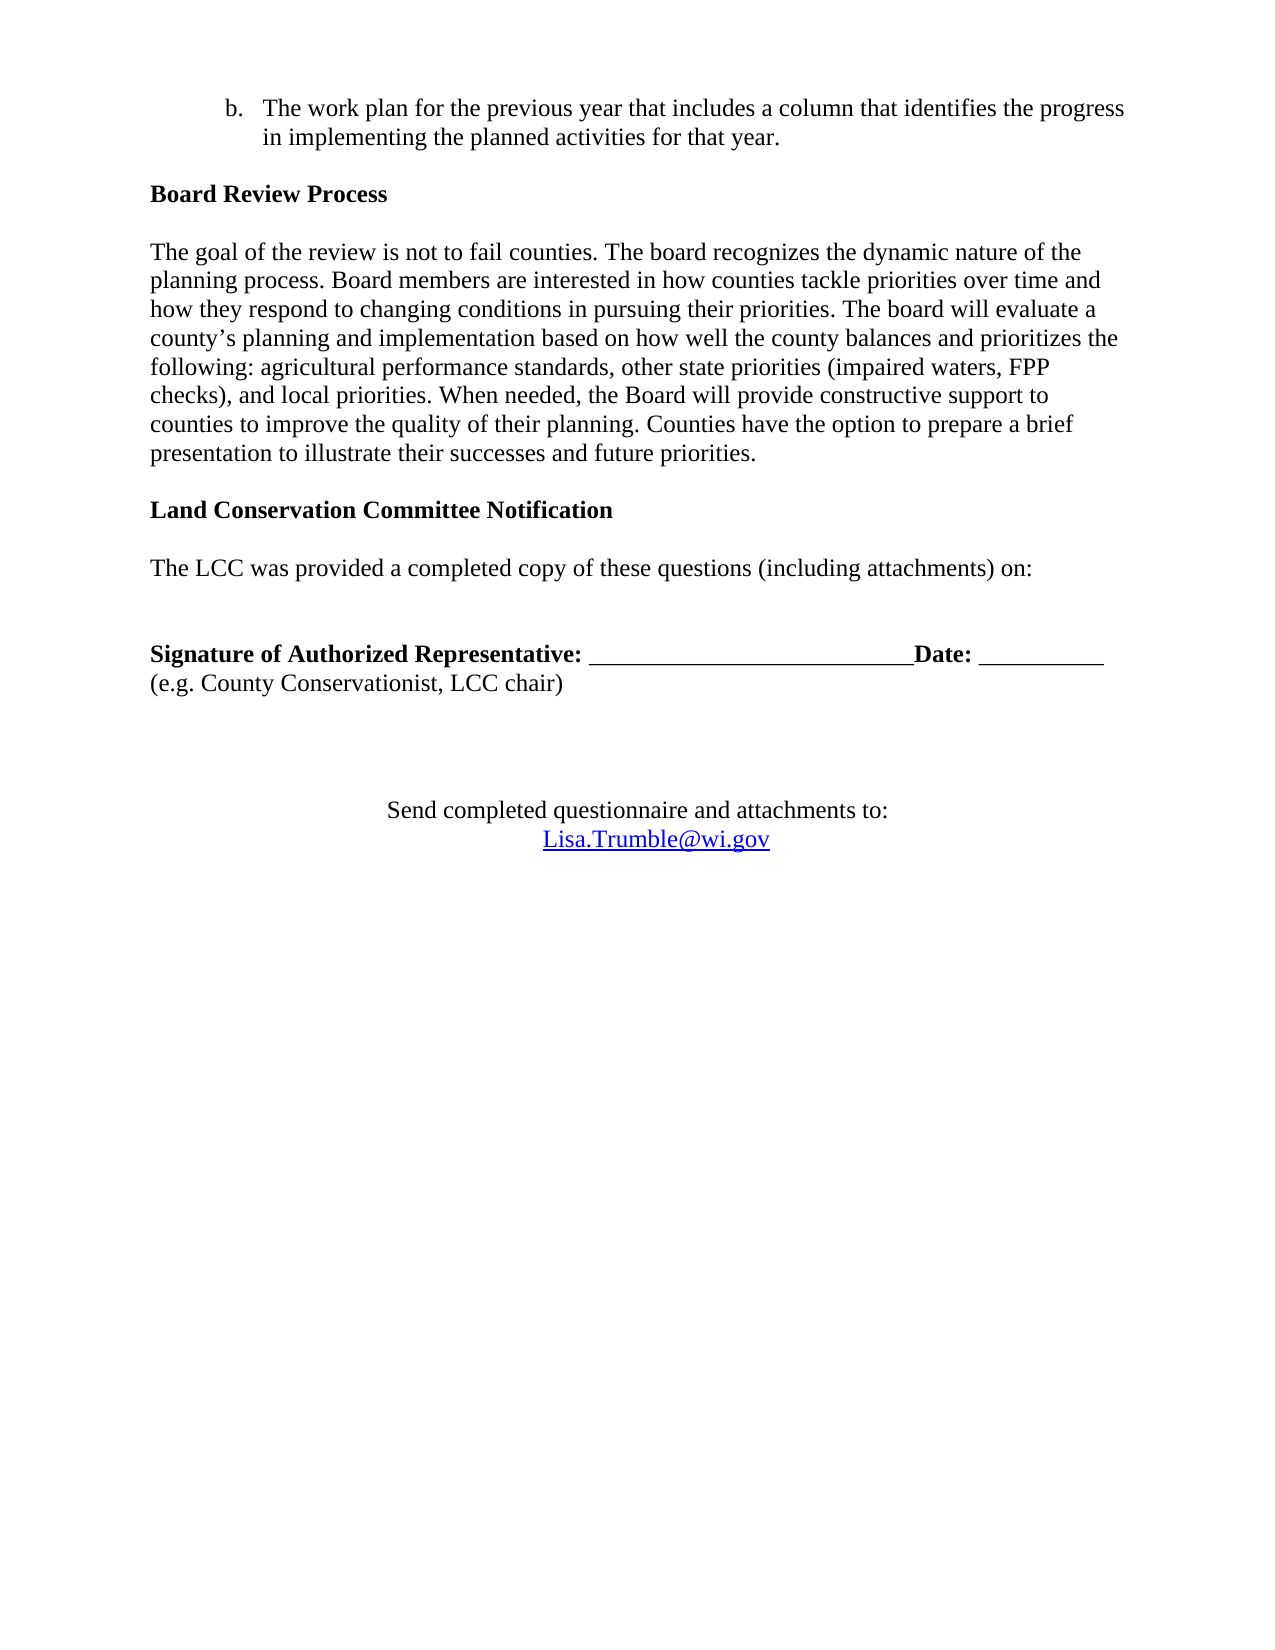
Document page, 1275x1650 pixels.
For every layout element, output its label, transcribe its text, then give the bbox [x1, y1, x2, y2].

text Board Review Process [150, 179, 1125, 208]
text The LCC was provided a completed copy of these questions (including attachments) on: [150, 553, 1125, 582]
text The goal of the review is not to fail counties. The board recognizes the dynamic nature of the planning process. Board members are interested in how counties tackle priorities over time and how they respond to changing conditions in pursuing their priorities. The board will evaluate a county’s planning and implementation based on how well the county balances and prioritizes the following: agricultural performance standards, other state priorities (impaired waters, FPP checks), and local priorities. When needed, the Board will provide constructive support to counties to improve the quality of their planning. Counties have the option to prepare a brief presentation to illustrate their successes and future priorities. [150, 237, 1125, 467]
text Lisa.Trumble@wi.gov [187, 824, 1125, 853]
text Send completed questionnaire and attachments to: [150, 796, 1125, 824]
list The work plan for the previous year that includes a column that identifies the progress in implementing the planned activities for that year. [225, 93, 1125, 151]
text (e.g. County Conservationist, LCC chair) [150, 668, 1125, 697]
text Land Conservation Committee Notification [150, 496, 1125, 524]
text Signature of Authorized Representative: __________________________Date: __________ [150, 639, 1125, 668]
